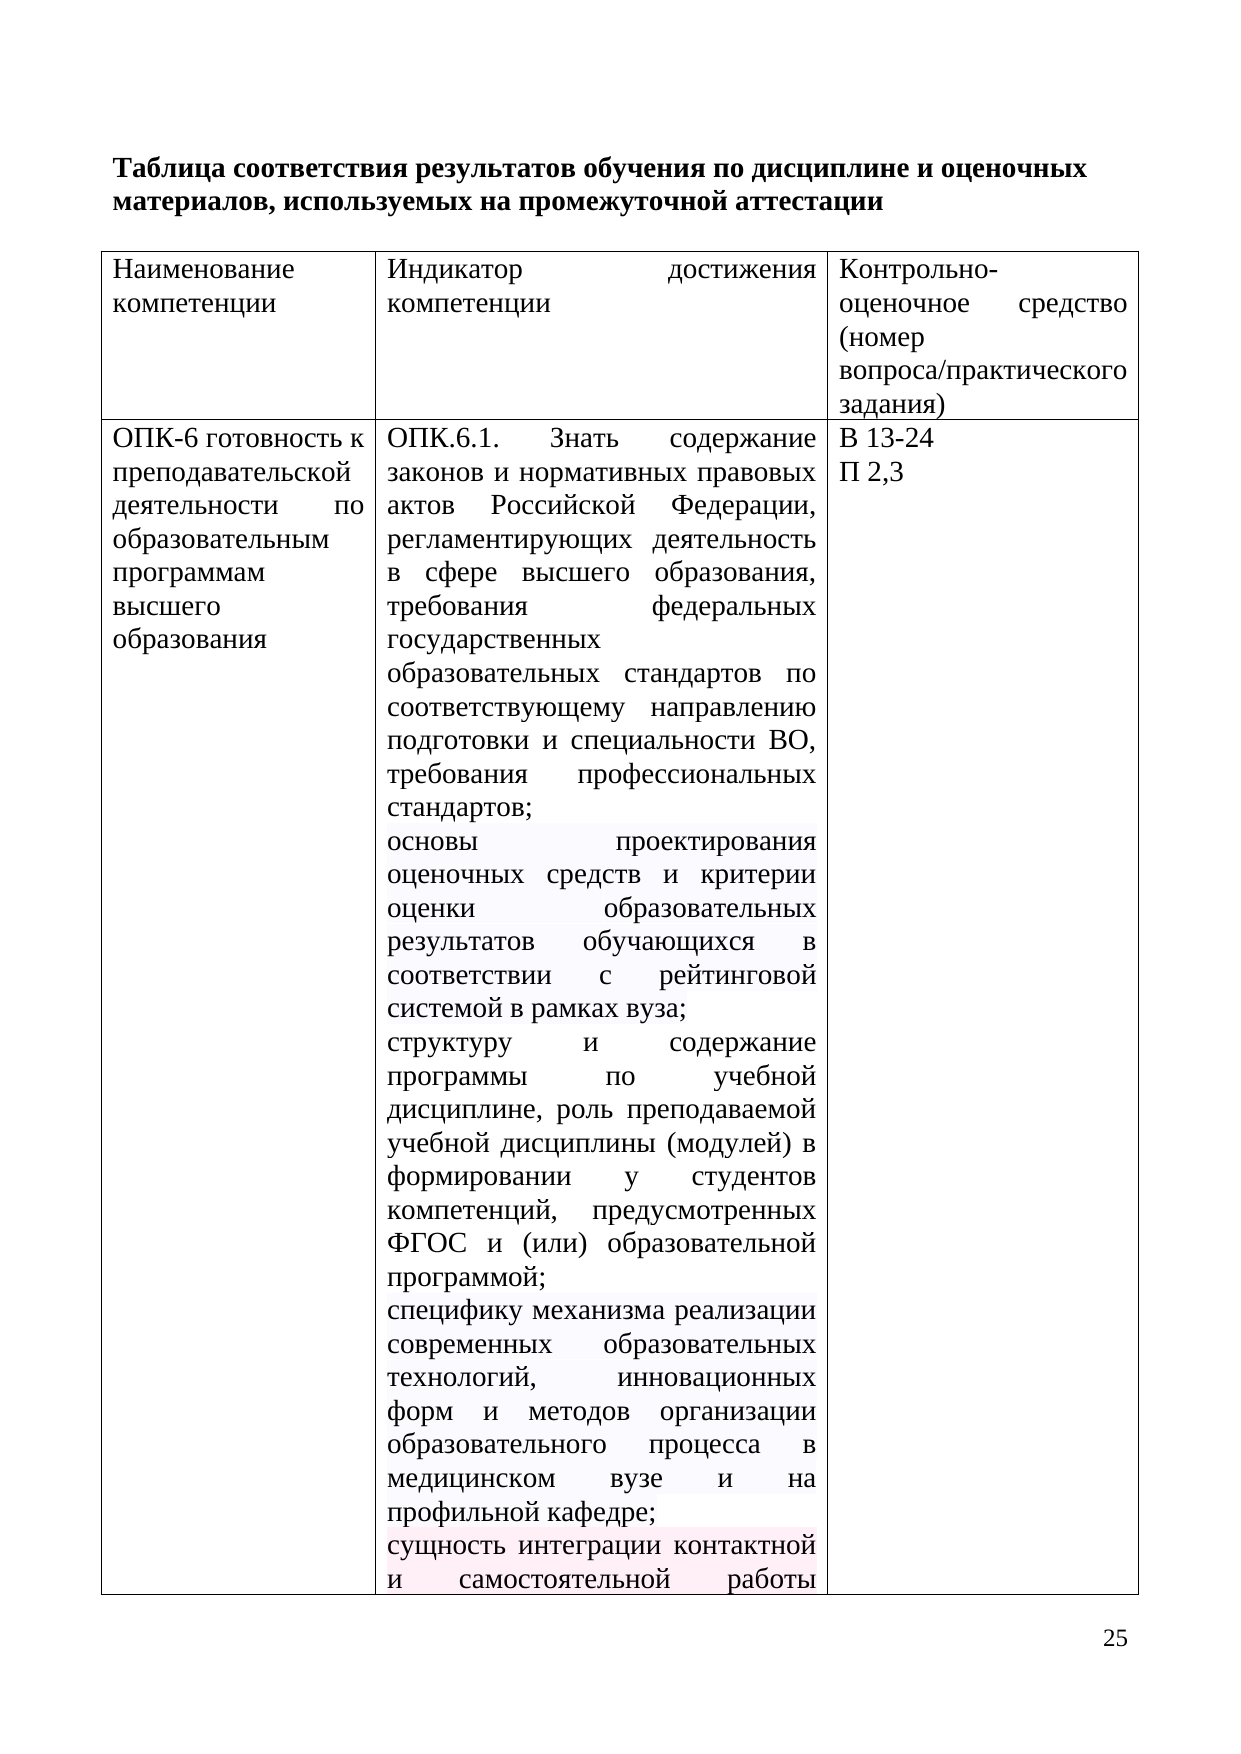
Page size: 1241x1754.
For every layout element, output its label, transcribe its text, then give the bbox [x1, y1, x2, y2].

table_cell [102, 420, 375, 1594]
table_header Индикатор достижения компетенции [376, 252, 827, 419]
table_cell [376, 420, 827, 1594]
text Таблица соответствия результатов обучения по дисциплине и оценочных материалов, используемых на промежуточной аттестации [112, 150, 1128, 217]
table_header Контрольно-оценочное средство (номер вопроса/практического задания) [828, 252, 1138, 419]
table_cell В 13-24 П 2,3 [828, 420, 1138, 1594]
table_header Наименование компетенции [102, 252, 375, 419]
